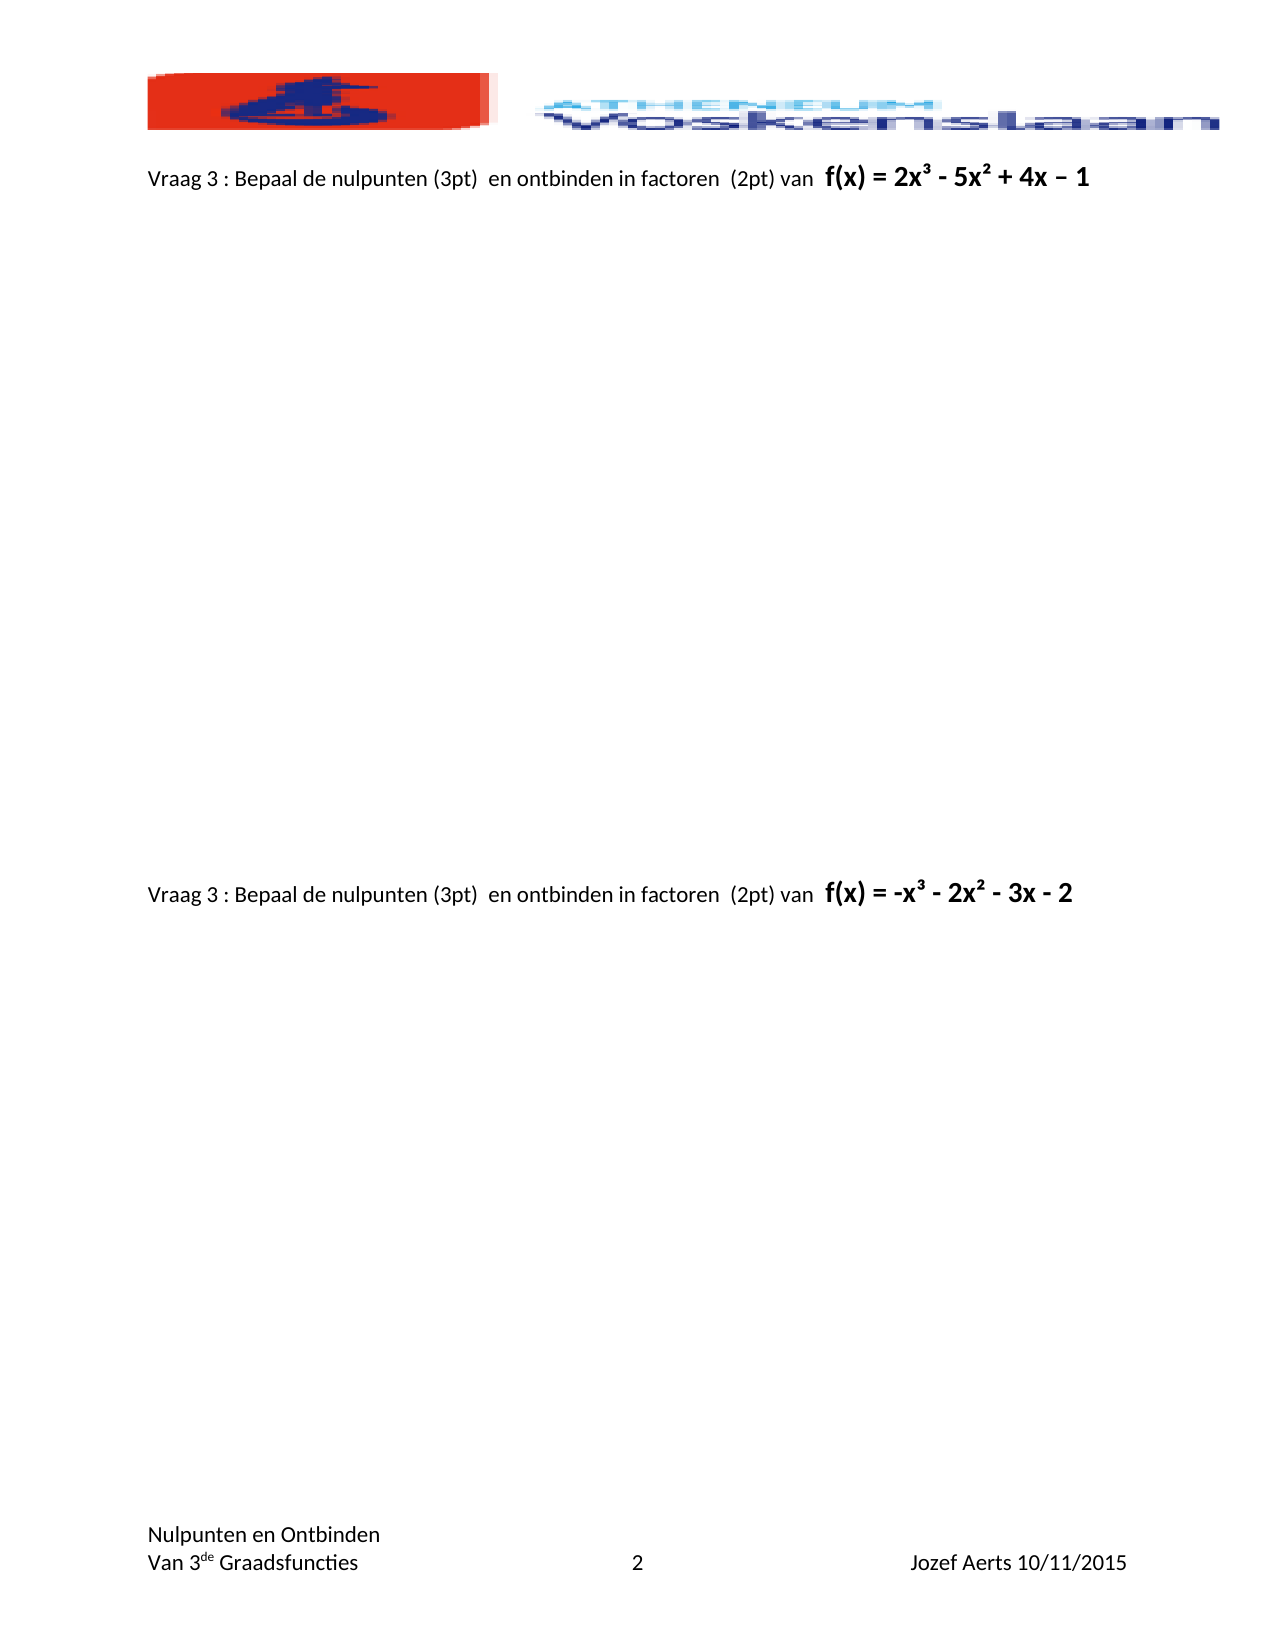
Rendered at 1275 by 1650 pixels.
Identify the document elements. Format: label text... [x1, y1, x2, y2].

text Vraag 3 : Bepaal de nulpunten (3pt) en ontbinden in factoren (2pt) van f(x) = 2x³ - 5x² + 4x – 1 [148, 158, 1127, 193]
text Vraag 3 : Bepaal de nulpunten (3pt) en ontbinden in factoren (2pt) van f(x) = -x³ - 2x² - 3x - 2 [148, 874, 1127, 909]
picture [147, 73, 1220, 130]
